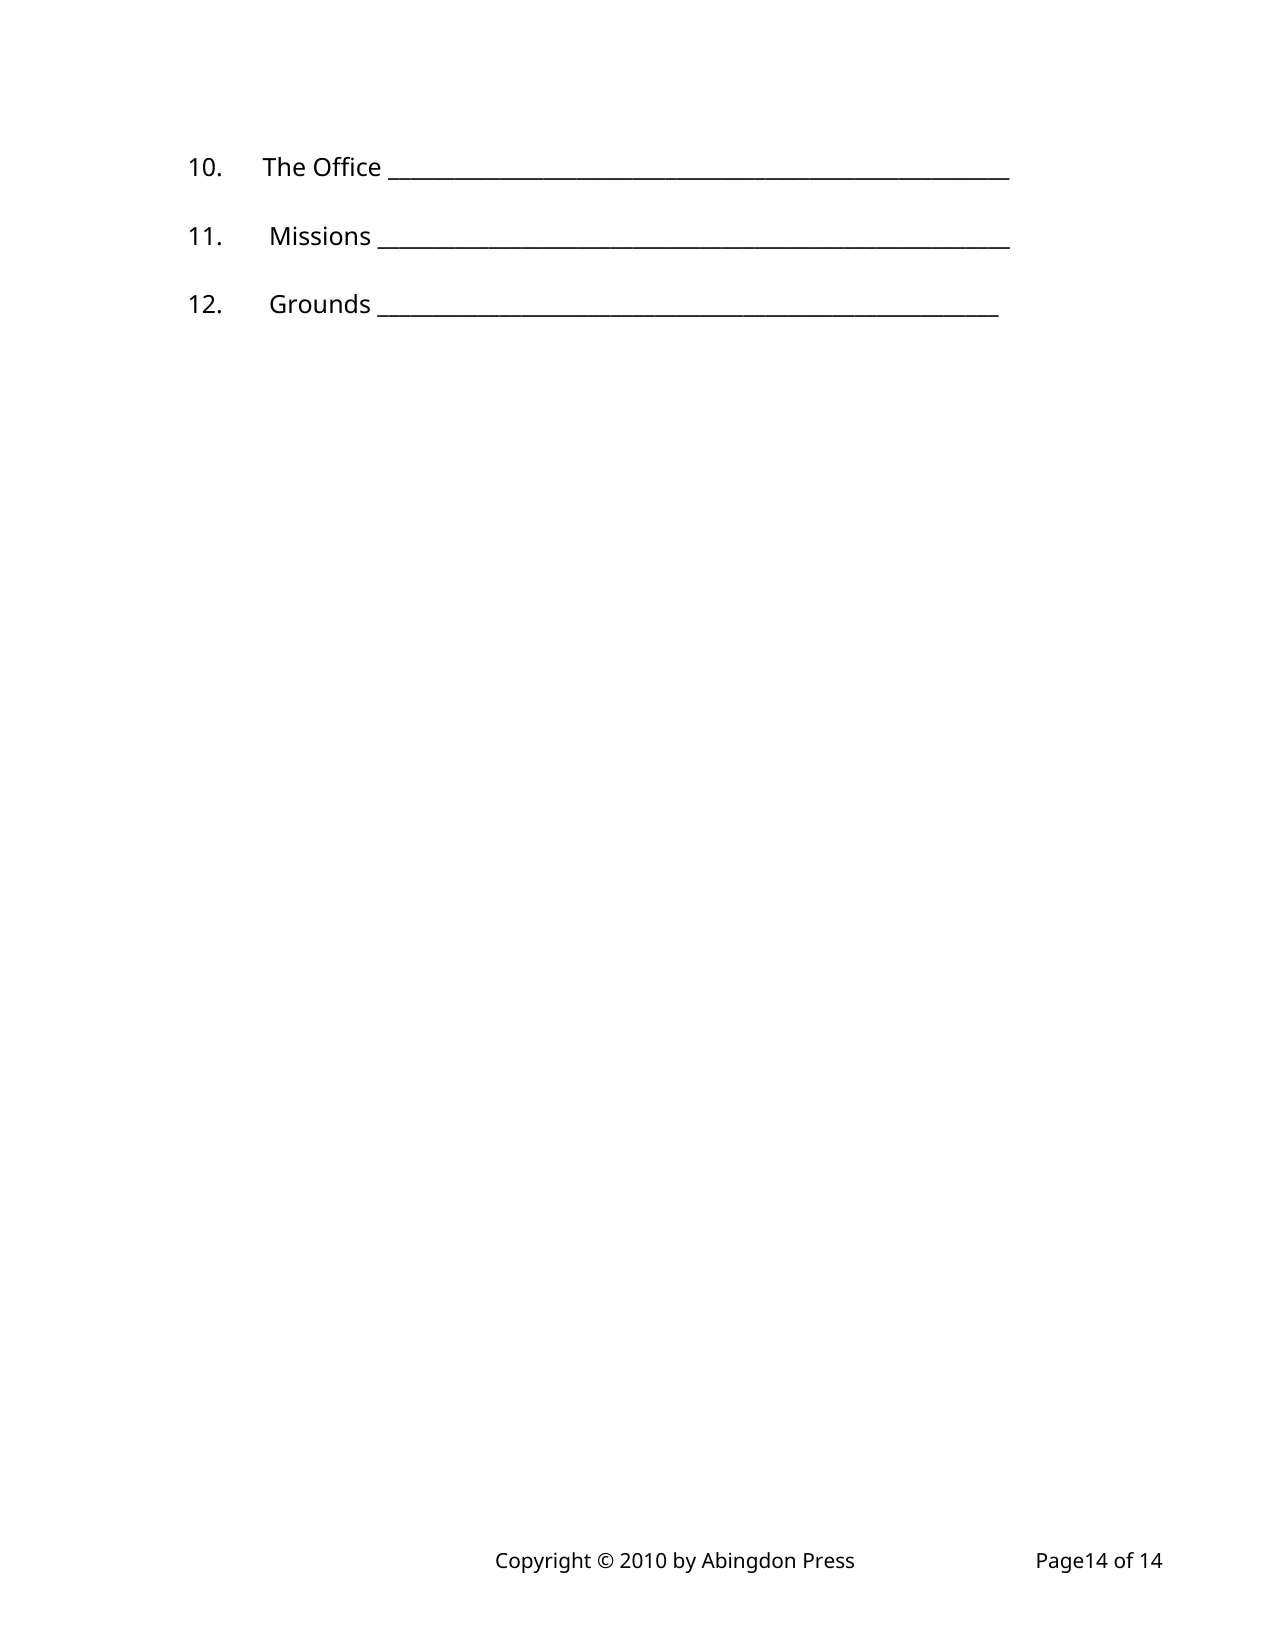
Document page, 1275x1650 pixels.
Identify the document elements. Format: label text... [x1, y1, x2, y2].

list Grounds ________________________________________________________ [187, 286, 1125, 320]
list Missions _________________________________________________________ [187, 218, 1125, 252]
list The Office ________________________________________________________ [187, 150, 1125, 184]
